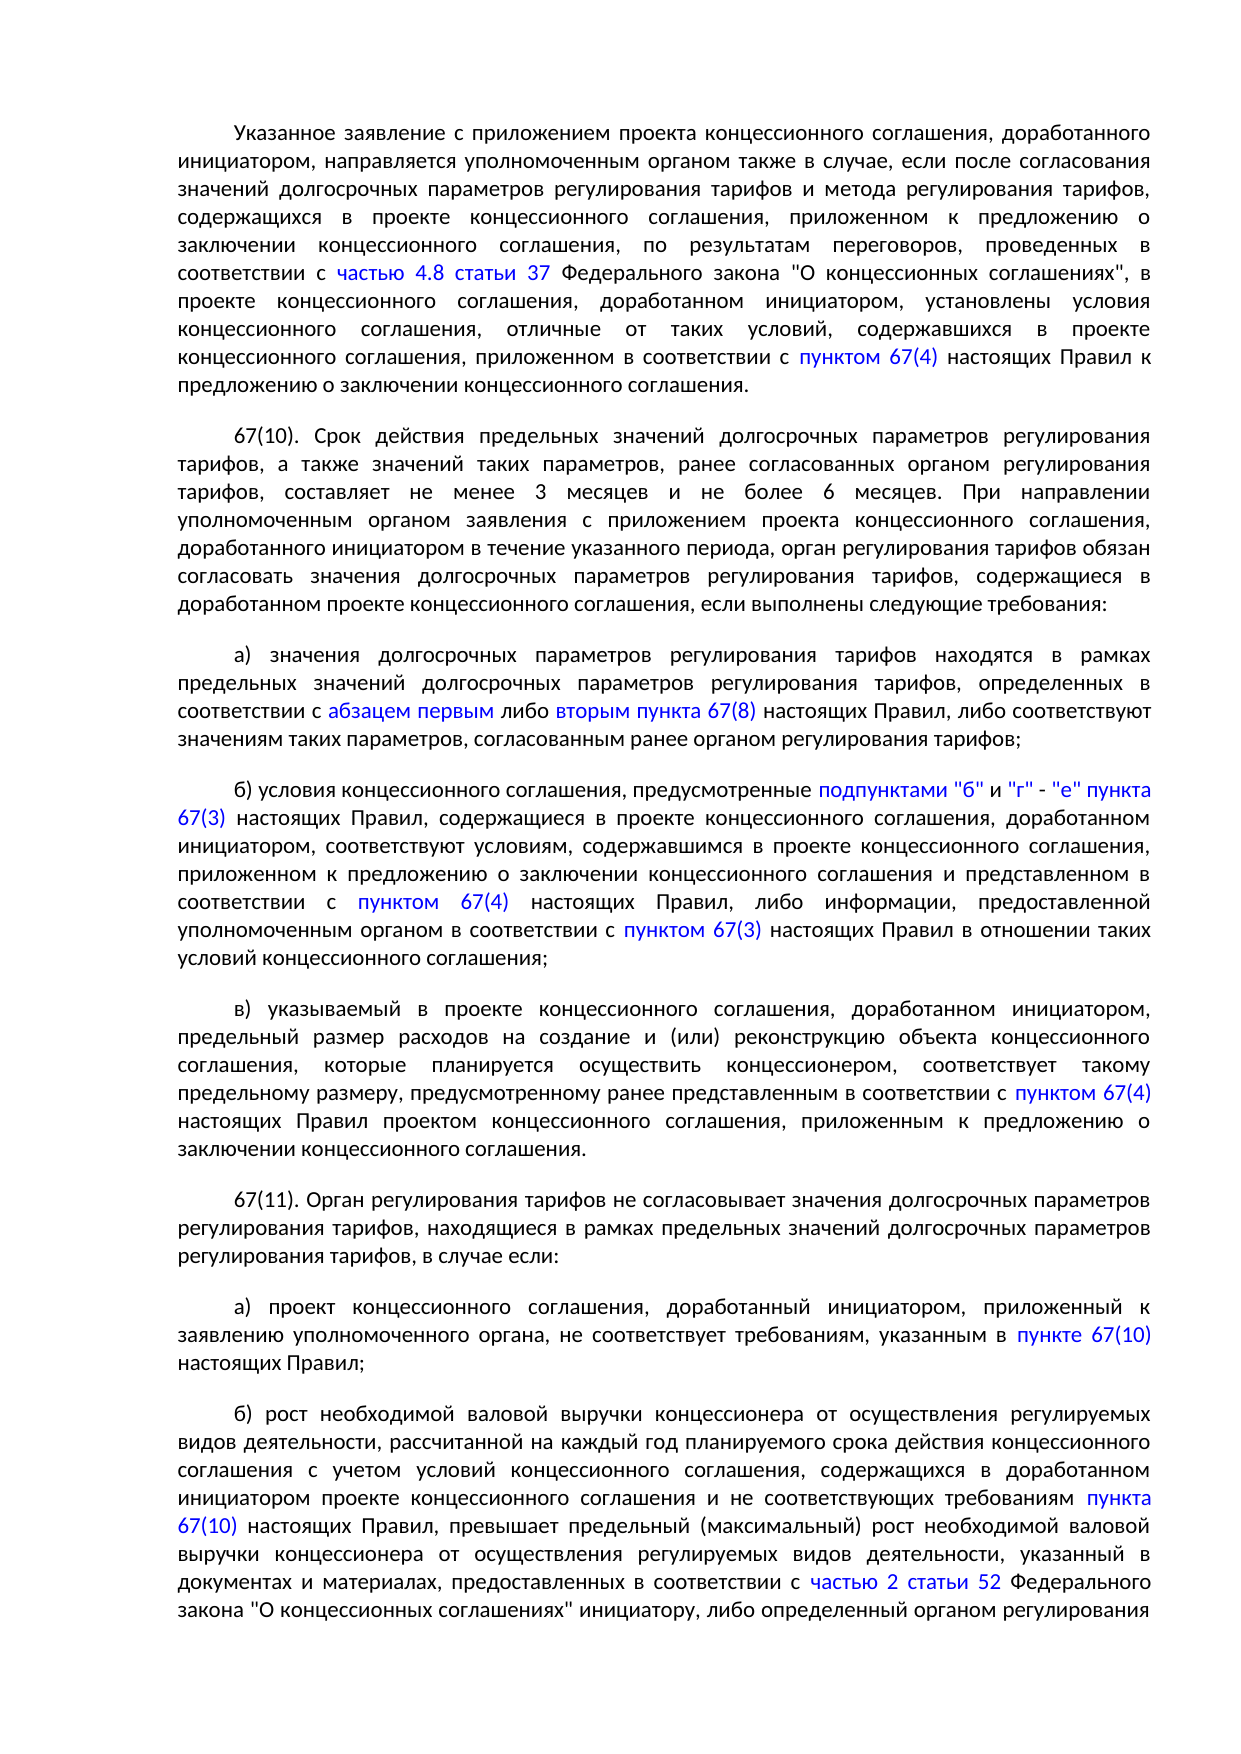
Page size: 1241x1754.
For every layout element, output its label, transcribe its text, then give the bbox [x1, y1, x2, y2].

text 67(10). Срок действия предельных значений долгосрочных параметров регулирования тарифов, а также значений таких параметров, ранее согласованных органом регулирования тарифов, составляет не менее 3 месяцев и не более 6 месяцев. При направлении уполномоченным органом заявления с приложением проекта концессионного соглашения, доработанного инициатором в течение указанного периода, орган регулирования тарифов обязан согласовать значения долгосрочных параметров регулирования тарифов, содержащиеся в доработанном проекте концессионного соглашения, если выполнены следующие требования: [177, 421, 1152, 617]
text 67(11). Орган регулирования тарифов не согласовывает значения долгосрочных параметров регулирования тарифов, находящиеся в рамках предельных значений долгосрочных параметров регулирования тарифов, в случае если: [177, 1185, 1152, 1269]
text а) значения долгосрочных параметров регулирования тарифов находятся в рамках предельных значений долгосрочных параметров регулирования тарифов, определенных в соответствии с абзацем первым либо вторым пункта 67(8) настоящих Правил, либо соответствуют значениям таких параметров, согласованным ранее органом регулирования тарифов; [177, 640, 1152, 752]
text б) условия концессионного соглашения, предусмотренные подпунктами "б" и "г" - "е" пункта 67(3) настоящих Правил, содержащиеся в проекте концессионного соглашения, доработанном инициатором, соответствуют условиям, содержавшимся в проекте концессионного соглашения, приложенном к предложению о заключении концессионного соглашения и представленном в соответствии с пунктом 67(4) настоящих Правил, либо информации, предоставленной уполномоченным органом в соответствии с пунктом 67(3) настоящих Правил в отношении таких условий концессионного соглашения; [177, 775, 1152, 971]
text в) указываемый в проекте концессионного соглашения, доработанном инициатором, предельный размер расходов на создание и (или) реконструкцию объекта концессионного соглашения, которые планируется осуществить концессионером, соответствует такому предельному размеру, предусмотренному ранее представленным в соответствии с пунктом 67(4) настоящих Правил проектом концессионного соглашения, приложенным к предложению о заключении концессионного соглашения. [177, 994, 1152, 1162]
text Указанное заявление с приложением проекта концессионного соглашения, доработанного инициатором, направляется уполномоченным органом также в случае, если после согласования значений долгосрочных параметров регулирования тарифов и метода регулирования тарифов, содержащихся в проекте концессионного соглашения, приложенном к предложению о заключении концессионного соглашения, по результатам переговоров, проведенных в соответствии с частью 4.8 статьи 37 Федерального закона "О концессионных соглашениях", в проекте концессионного соглашения, доработанном инициатором, установлены условия концессионного соглашения, отличные от таких условий, содержавшихся в проекте концессионного соглашения, приложенном в соответствии с пунктом 67(4) настоящих Правил к предложению о заключении концессионного соглашения. [177, 118, 1152, 398]
text а) проект концессионного соглашения, доработанный инициатором, приложенный к заявлению уполномоченного органа, не соответствует требованиям, указанным в пункте 67(10) настоящих Правил; [177, 1292, 1152, 1376]
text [177, 1399, 1152, 1623]
